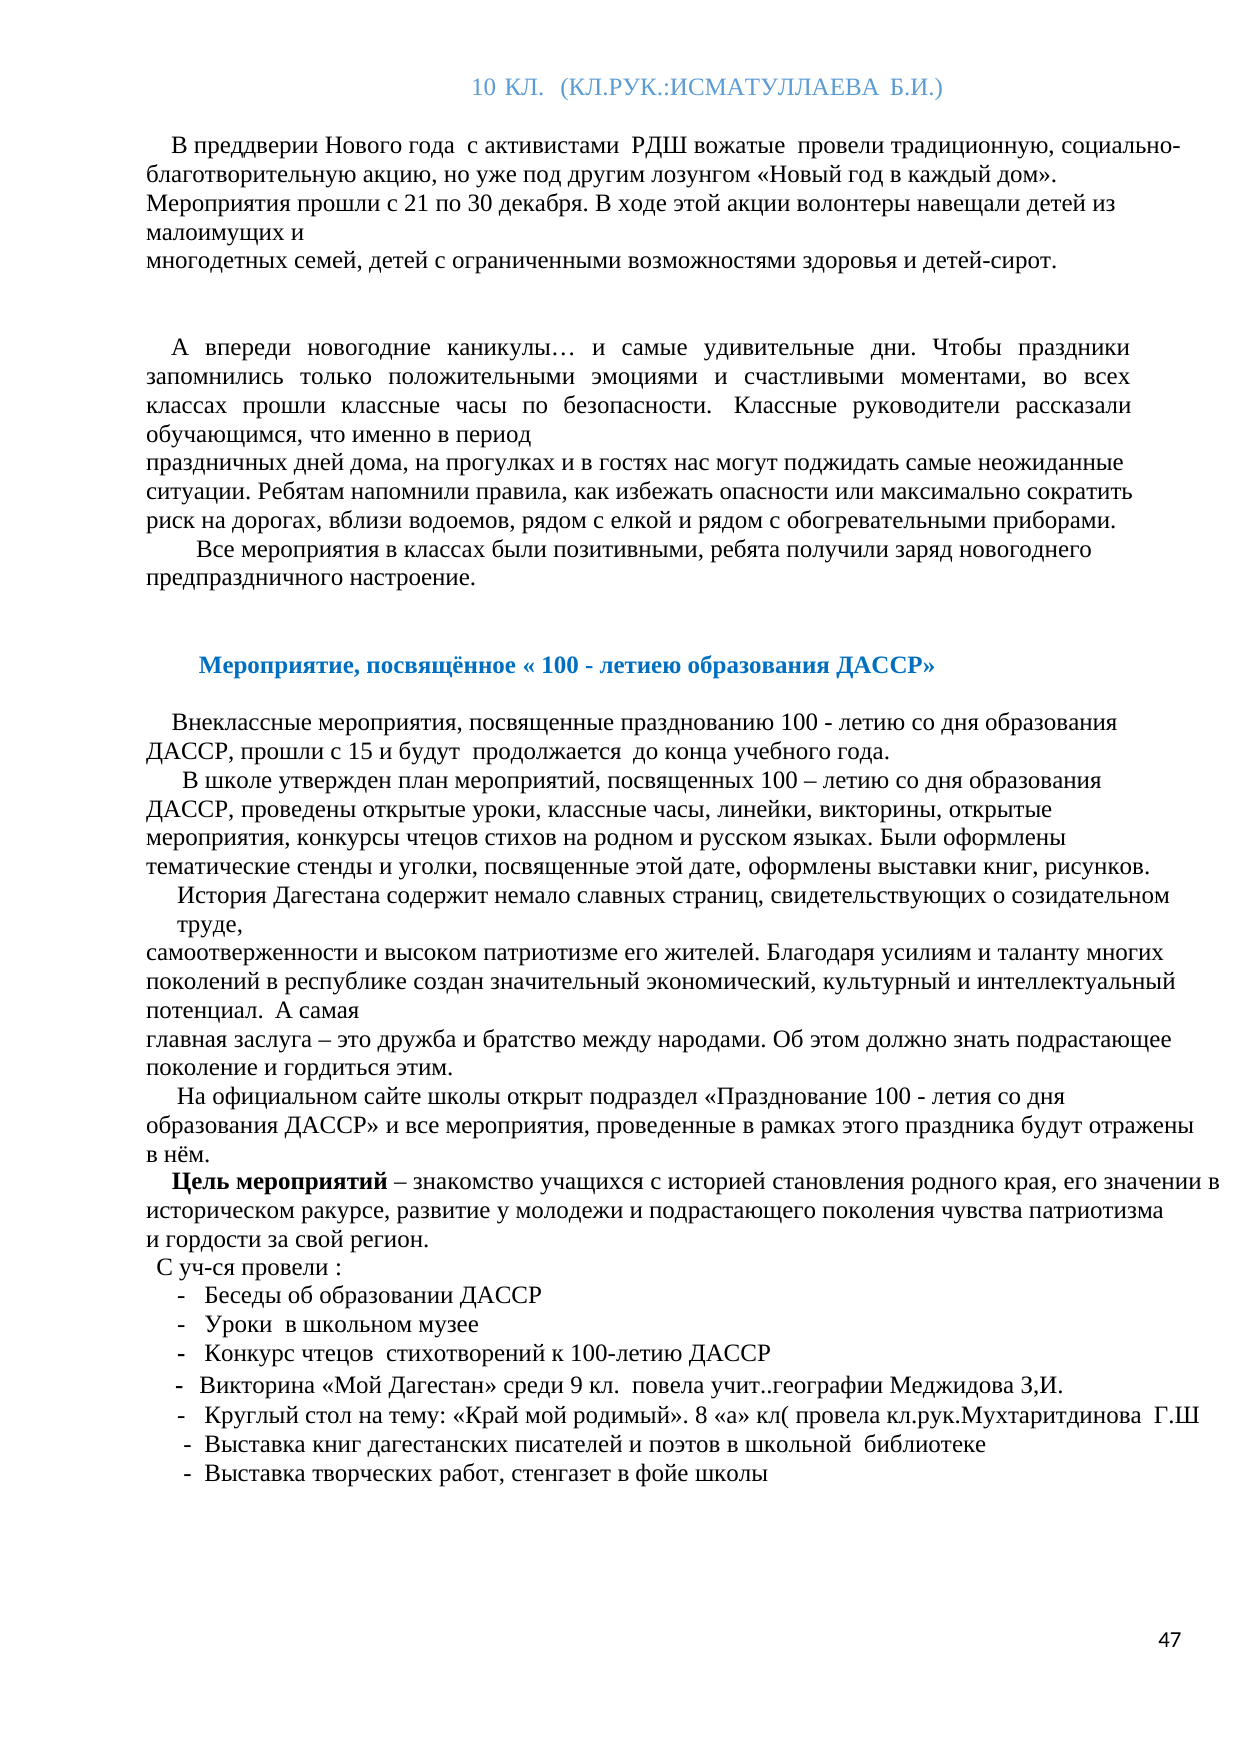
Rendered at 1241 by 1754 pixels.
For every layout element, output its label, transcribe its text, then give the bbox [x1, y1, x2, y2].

text самоотверженности и высоком патриотизме его жителей. Благодаря усилиям и таланту многих поколений в республике создан значительный экономический, культурный и интеллектуальный потенциал. А самая [146, 937, 1240, 1024]
text праздничных дней дома, на прогулках и в гостях нас могут поджидать самые неожиданные ситуации. Ребятам напомнили правила, как избежать опасности или максимально сократить риск на дорогах, вблизи водоемов, рядом с елкой и рядом с обогревательными приборами. [146, 447, 1180, 534]
list Беседы об образовании ДАССР [177, 1281, 1240, 1309]
text благотворительную акцию, но уже под другим лозунгом «Новый год в каждый дом». Мероприятия прошли с 21 по 30 декабря. В ходе этой акции волонтеры навещали детей из малоимущих и [146, 159, 1153, 245]
list Выставка творческих работ, стенгазет в фойе школы [183, 1458, 1240, 1487]
text В школе утвержден план мероприятий, посвященных 100 – летию со дня образования ДАССР, проведены открытые уроки, классные часы, линейки, викторины, открытые мероприятия, конкурсы чтецов стихов на родном и русском языках. Были оформлены тематические стенды и уголки, посвященные этой дате, оформлены выставки книг, рисунков. [146, 765, 1187, 880]
text История Дагестана содержит немало славных страниц, свидетельствующих о созидательном труде, [177, 880, 1240, 937]
list Конкурс чтецов стихотворений к 100-летию ДАССР [177, 1338, 1240, 1367]
text Цель мероприятий – знакомство учащихся с историей становления родного края, его значении в [172, 1167, 1240, 1195]
list Круглый стол на тему: «Край мой родимый». 8 «а» кл( провела кл.рук.Мухтаритдинова Г.Ш [177, 1401, 1240, 1429]
text С уч-ся провели : [156, 1253, 1240, 1281]
list Уроки в школьном музее [177, 1309, 1240, 1338]
list Выставка книг дагестанских писателей и поэтов в школьной библиотеке [183, 1429, 1240, 1458]
text На официальном сайте школы открыт подраздел «Празднование 100 - летия со дня образования ДАССР» и все мероприятия, проведенные в рамках этого праздника будут отражены в нём. [146, 1081, 1196, 1167]
text Все мероприятия в классах были позитивными, ребята получили заряд новогоднего предпраздничного настроение. [146, 534, 1163, 591]
text 10 КЛ. (КЛ.РУК.:ИСМАТУЛЛАЕВА Б.И.) [471, 72, 1240, 101]
text Внеклассные мероприятия, посвященные празднованию 100 - летию со дня образования ДАССР, прошли с 15 и будут продолжается до конца учебного года. [146, 707, 1166, 765]
subtitle Мероприятие, посвящённое « 100 - летиею образования ДАССР» [199, 650, 1240, 679]
text историческом ракурсе, развитие у молодежи и подрастающего поколения чувства патриотизма и гордости за свой регион. [146, 1195, 1167, 1253]
text В преддверии Нового года с активистами РДШ вожатые провели традиционную, социально- [171, 130, 1240, 159]
list Викторина «Мой Дагестан» среди 9 кл. повела учит..географии Меджидова З,И. [175, 1367, 1240, 1401]
text многодетных семей, детей с ограниченными возможностями здоровья и детей-сирот. [146, 245, 1240, 274]
text главная заслуга – это дружба и братство между народами. Об этом должно знать подрастающее поколение и гордиться этим. [146, 1024, 1240, 1081]
text А впереди новогодние каникулы… и самые удивительные дни. Чтобы праздники запомнились только положительными эмоциями и счастливыми моментами, во всех классах прошли классные часы по безопасности. Классные руководители рассказали обучающимся, что именно в период [146, 332, 1131, 447]
